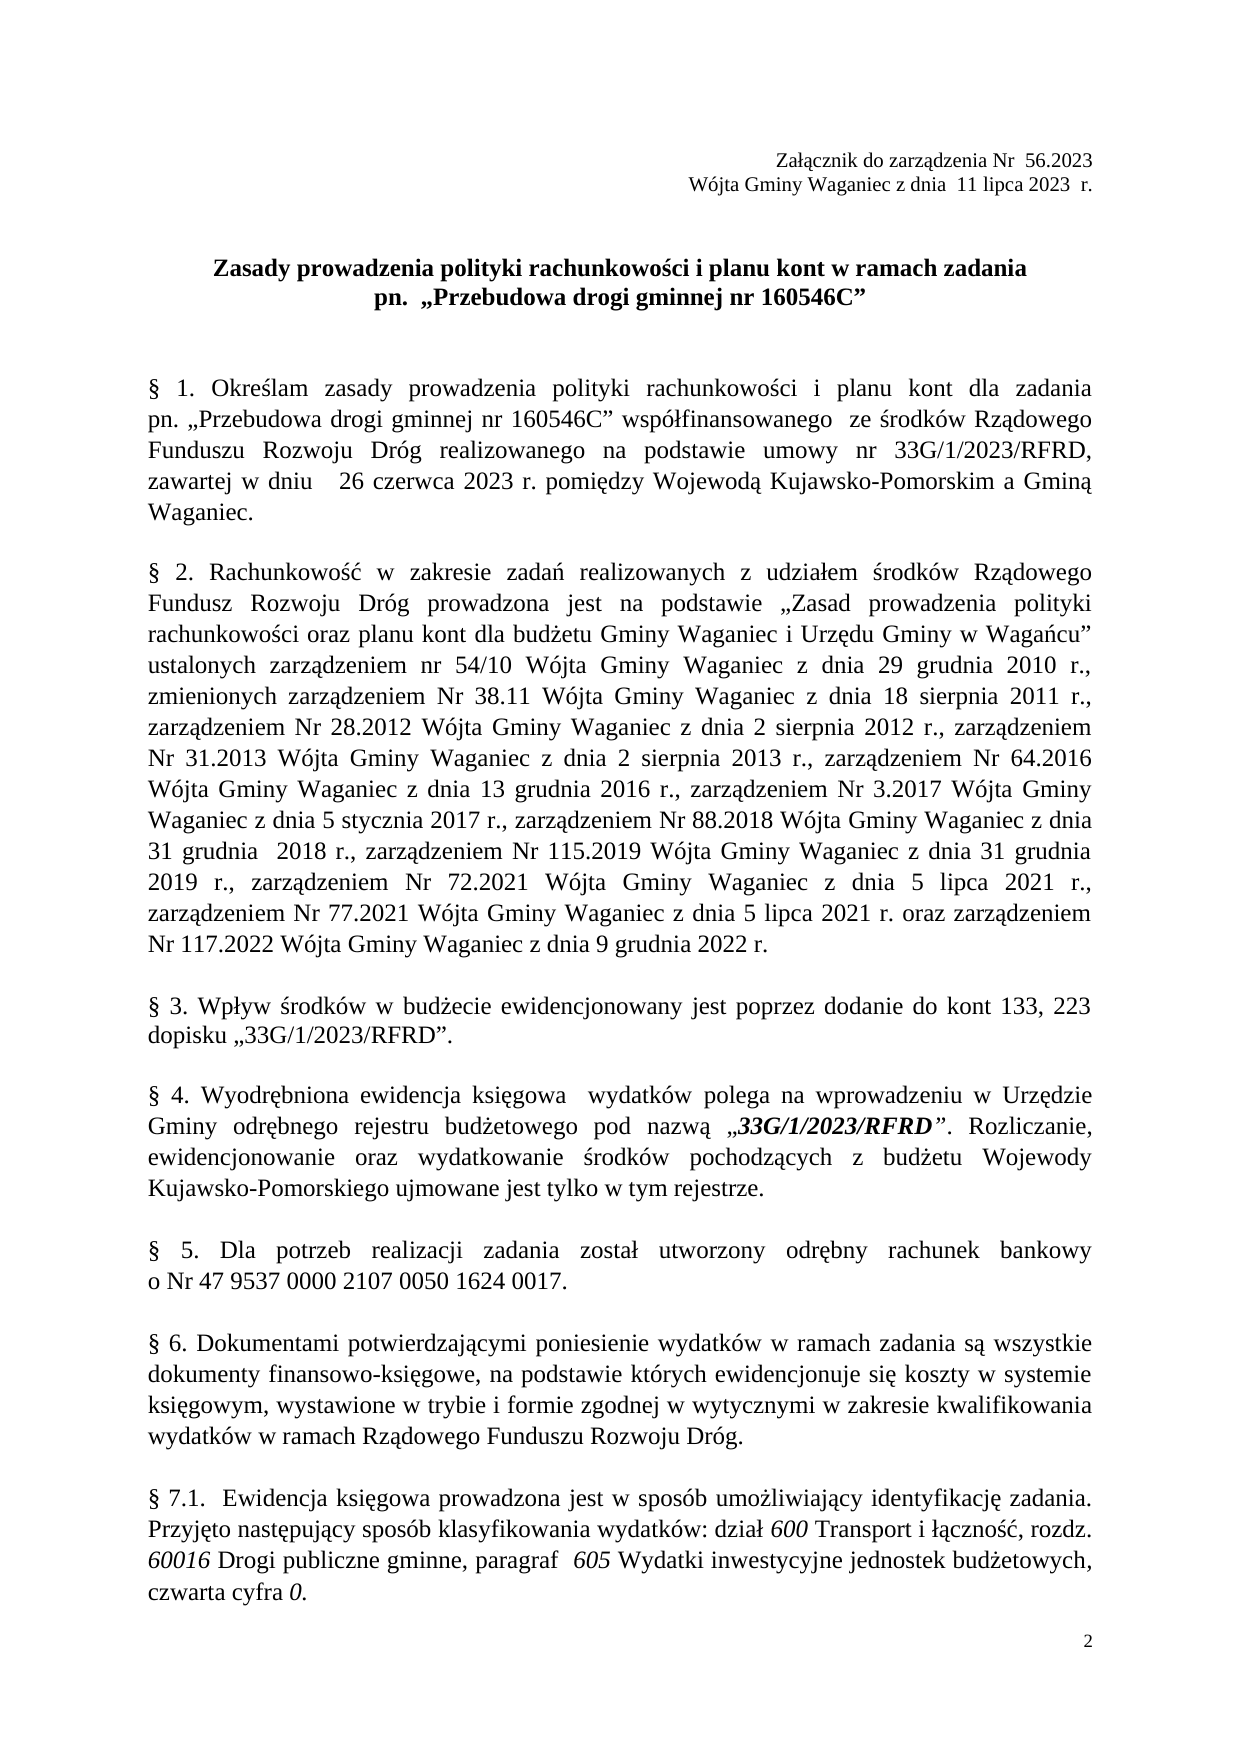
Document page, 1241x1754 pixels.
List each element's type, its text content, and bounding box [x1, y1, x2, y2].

text pn. „Przebudowa drogi gminnej nr 160546C” [148, 282, 1093, 311]
text Zasady prowadzenia polityki rachunkowości i planu kont w ramach zadania [148, 253, 1093, 282]
text § 4. Wyodrębniona ewidencja księgowa wydatków polega na wprowadzeniu w Urzędzie Gminy odrębnego rejestru budżetowego pod nazwą „33G/1/2023/RFRD”. Rozliczanie, ewidencjonowanie oraz wydatkowanie środków pochodzących z budżetu Wojewody Kujawsko-Pomorskiego ujmowane jest tylko w tym rejestrze. [148, 1080, 1093, 1202]
text Załącznik do zarządzenia Nr 56.2023 [148, 148, 1093, 172]
text § 2. Rachunkowość w zakresie zadań realizowanych z udziałem środków Rządowego Fundusz Rozwoju Dróg prowadzona jest na podstawie „Zasad prowadzenia polityki rachunkowości oraz planu kont dla budżetu Gminy Waganiec i Urzędu Gminy w Wagańcu” ustalonych zarządzeniem nr 54/10 Wójta Gminy Waganiec z dnia 29 grudnia 2010 r., zmienionych zarządzeniem Nr 38.11 Wójta Gminy Waganiec z dnia 18 sierpnia 2011 r., zarządzeniem Nr 28.2012 Wójta Gminy Waganiec z dnia 2 sierpnia 2012 r., zarządzeniem Nr 31.2013 Wójta Gminy Waganiec z dnia 2 sierpnia 2013 r., zarządzeniem Nr 64.2016 Wójta Gminy Waganiec z dnia 13 grudnia 2016 r., zarządzeniem Nr 3.2017 Wójta Gminy Waganiec z dnia 5 stycznia 2017 r., zarządzeniem Nr 88.2018 Wójta Gminy Waganiec z dnia 31 grudnia 2018 r., zarządzeniem Nr 115.2019 Wójta Gminy Waganiec z dnia 31 grudnia 2019 r., zarządzeniem Nr 72.2021 Wójta Gminy Waganiec z dnia 5 lipca 2021 r., zarządzeniem Nr 77.2021 Wójta Gminy Waganiec z dnia 5 lipca 2021 r. oraz zarządzeniem Nr 117.2022 Wójta Gminy Waganiec z dnia 9 grudnia 2022 r. [148, 557, 1093, 958]
text Wójta Gminy Waganiec z dnia 11 lipca 2023 r. [148, 172, 1093, 196]
text § 1. Określam zasady prowadzenia polityki rachunkowości i planu kont dla zadania pn. „Przebudowa drogi gminnej nr 160546C” współfinansowanego ze środków Rządowego Funduszu Rozwoju Dróg realizowanego na podstawie umowy nr 33G/1/2023/RFRD, zawartej w dniu 26 czerwca 2023 r. pomiędzy Wojewodą Kujawsko-Pomorskim a Gminą Waganiec. [148, 373, 1093, 526]
text § 7.1. Ewidencja księgowa prowadzona jest w sposób umożliwiający identyfikację zadania. Przyjęto następujący sposób klasyfikowania wydatków: dział 600 Transport i łączność, rozdz. 60016 Drogi publiczne gminne, paragraf 605 Wydatki inwestycyjne jednostek budżetowych, czwarta cyfra 0. [148, 1483, 1093, 1605]
text § 5. Dla potrzeb realizacji zadania został utworzony odrębny rachunek bankowy o Nr 47 9537 0000 2107 0050 1624 0017. [148, 1235, 1093, 1295]
text § 6. Dokumentami potwierdzającymi poniesienie wydatków w ramach zadania są wszystkie dokumenty finansowo-księgowe, na podstawie których ewidencjonuje się koszty w systemie księgowym, wystawione w trybie i formie zgodnej w wytycznymi w zakresie kwalifikowania wydatków w ramach Rządowego Funduszu Rozwoju Dróg. [148, 1328, 1093, 1450]
text § 3. Wpływ środków w budżecie ewidencjonowany jest poprzez dodanie do kont 133, 223 dopisku „33G/1/2023/RFRD”. [148, 991, 1093, 1049]
